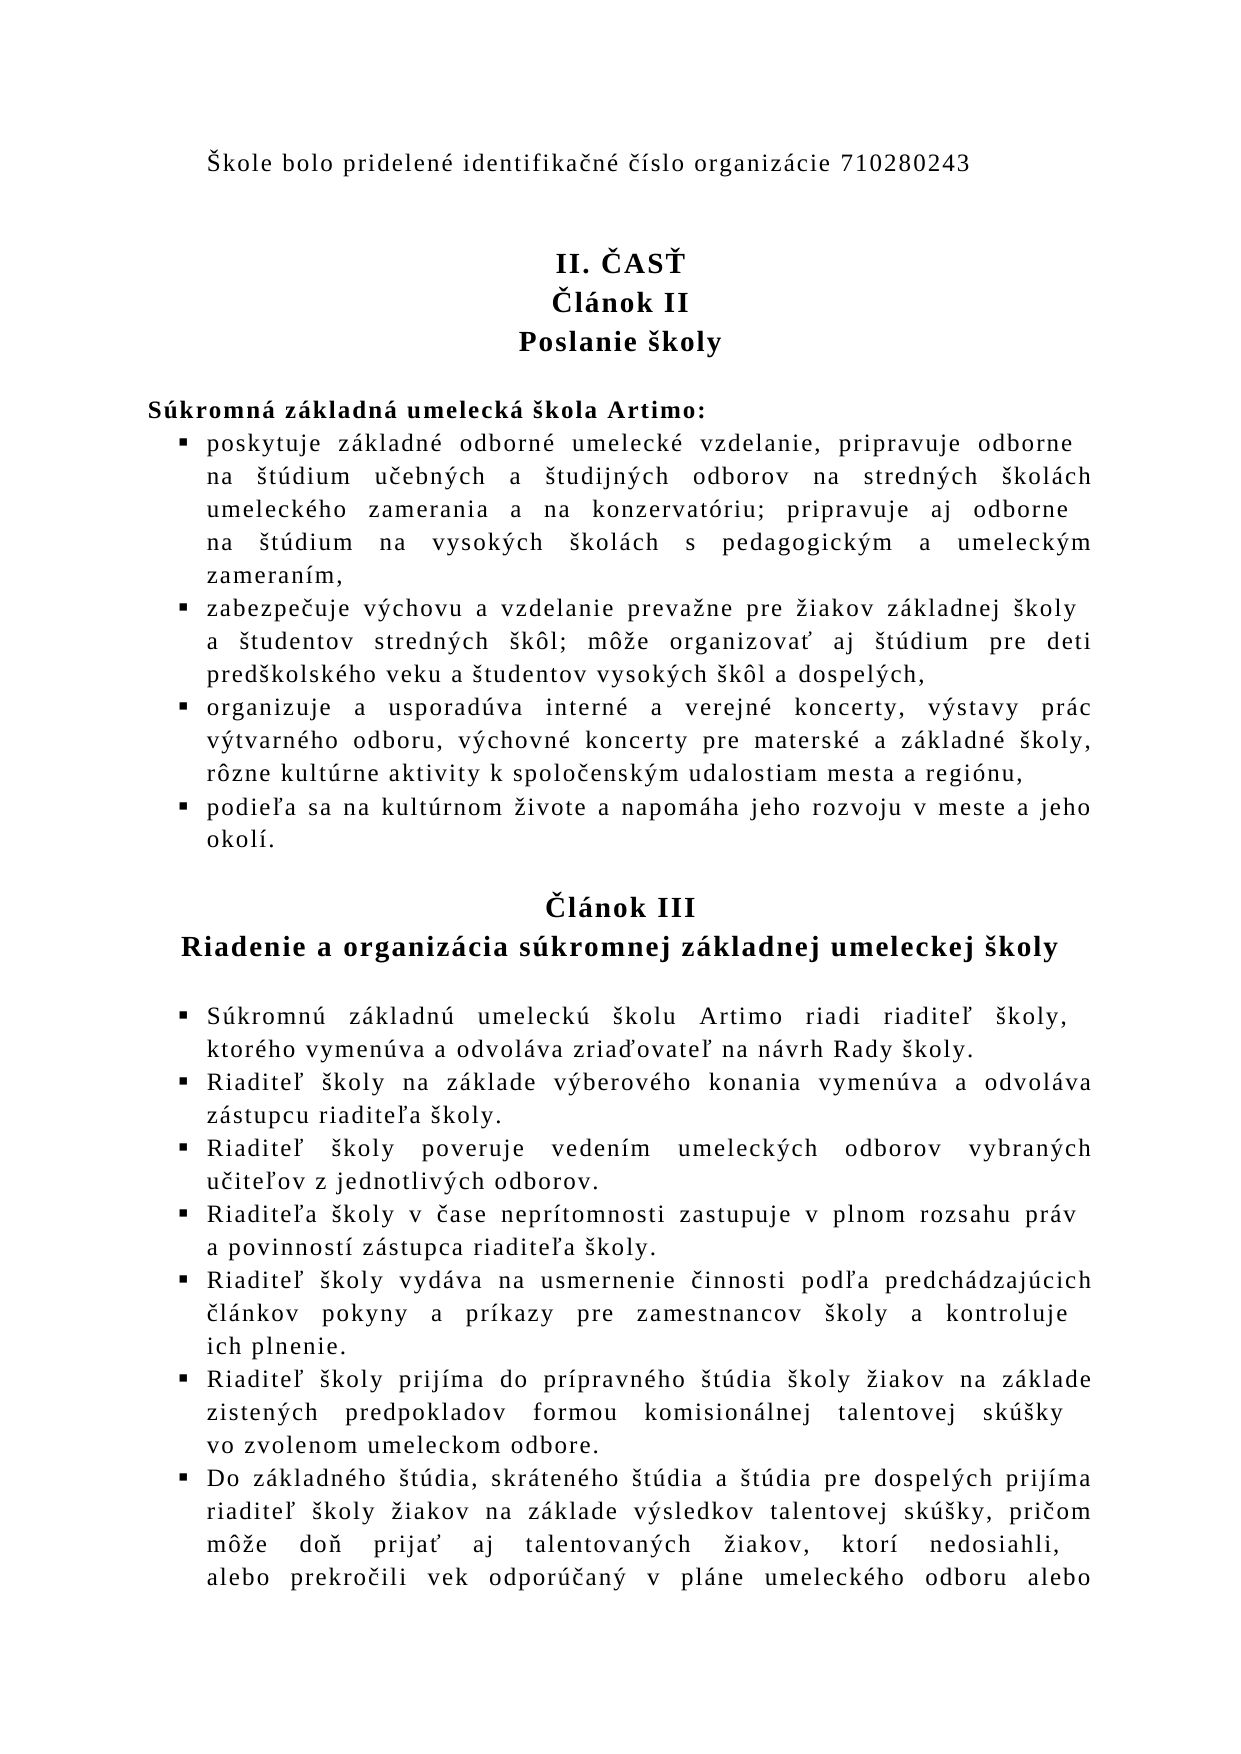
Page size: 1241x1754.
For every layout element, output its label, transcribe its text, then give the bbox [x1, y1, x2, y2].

text Riadenie a organizácia súkromnej základnej umeleckej školy [148, 929, 1093, 963]
list Riaditeľa školy v čase neprítomnosti zastupuje v plnom rozsahu práv a povinností zástupca riaditeľa školy. [177, 1199, 1093, 1261]
list Riaditeľ školy poveruje vedením umeleckých odborov vybraných učiteľov z jednotlivých odborov. [177, 1133, 1093, 1194]
text Článok III [148, 891, 1093, 924]
text Poslanie školy [148, 324, 1093, 357]
text Článok II [148, 285, 1093, 319]
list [177, 1463, 1093, 1591]
list Riaditeľ školy prijíma do prípravného štúdia školy žiakov na základe zistených predpokladov formou komisionálnej talentovej skúšky vo zvolenom umeleckom odbore. [177, 1364, 1093, 1459]
text Škole bolo pridelené identifikačné číslo organizácie 710280243 [148, 148, 1093, 176]
list zabezpečuje výchovu a vzdelanie prevažne pre žiakov základnej školy a študentov stredných škôl; môže organizovať aj štúdium pre deti predškolského veku a študentov vysokých škôl a dospelých, [177, 593, 1093, 688]
list organizuje a usporadúva interné a verejné koncerty, výstavy prác výtvarného odboru, výchovné koncerty pre materské a základné školy, rôzne kultúrne aktivity k spoločenským udalostiam mesta a regiónu, [177, 692, 1093, 787]
list podieľa sa na kultúrnom živote a napomáha jeho rozvoju v meste a jeho okolí. [177, 792, 1093, 853]
list Súkromnú základnú umeleckú školu Artimo riadi riaditeľ školy, ktorého vymenúva a odvoláva zriaďovateľ na návrh Rady školy. [177, 1001, 1093, 1062]
list Riaditeľ školy vydáva na usmernenie činnosti podľa predchádzajúcich článkov pokyny a príkazy pre zamestnancov školy a kontroluje ich plnenie. [177, 1265, 1093, 1360]
list Riaditeľ školy na základe výberového konania vymenúva a odvoláva zástupcu riaditeľa školy. [177, 1067, 1093, 1128]
text Súkromná základná umelecká škola Artimo: [148, 395, 1093, 424]
list poskytuje základné odborné umelecké vzdelanie, pripravuje odborne na štúdium učebných a študijných odborov na stredných školách umeleckého zamerania a na konzervatóriu; pripravuje aj odborne na štúdium na vysokých školách s pedagogickým a umeleckým zameraním, [177, 428, 1093, 589]
text II. ČASŤ [148, 247, 1093, 280]
